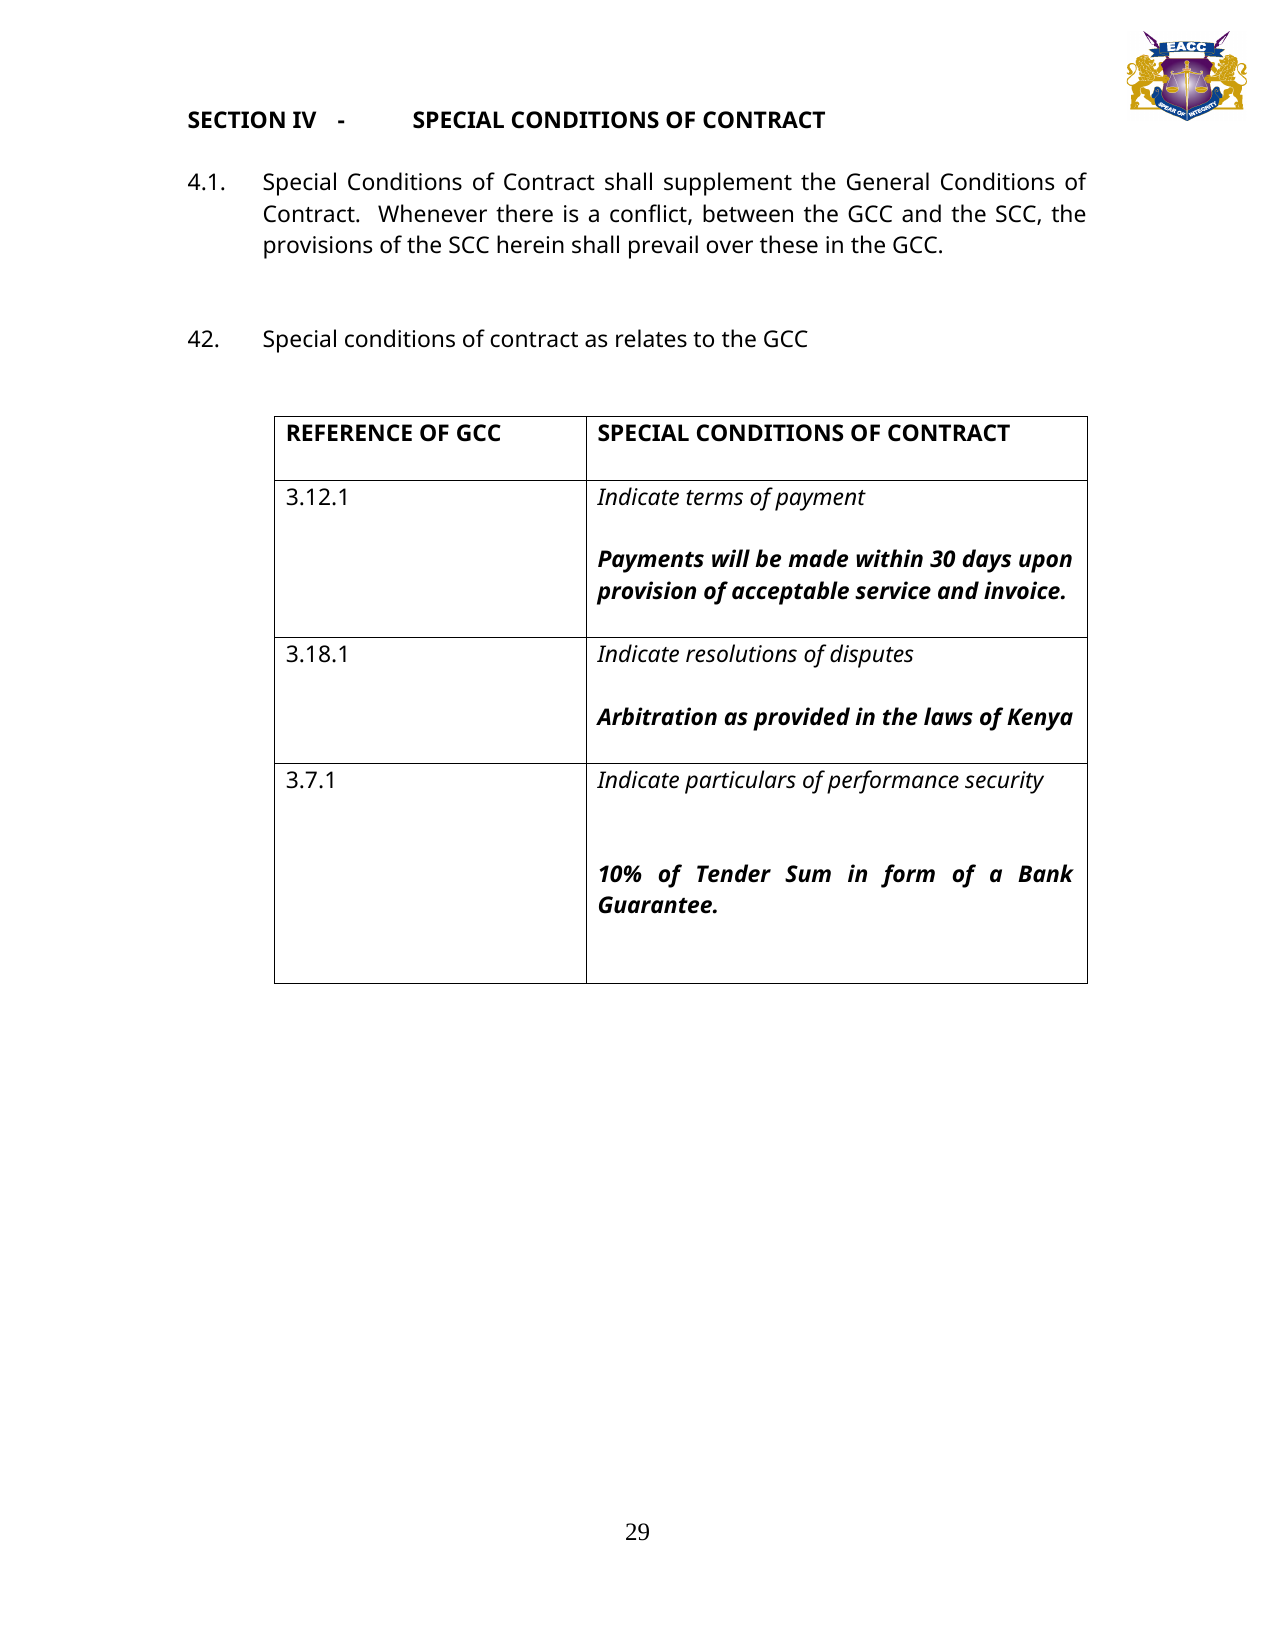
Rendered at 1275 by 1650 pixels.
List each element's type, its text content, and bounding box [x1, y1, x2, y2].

table_cell 3.7.1 [275, 764, 586, 983]
table_cell Indicate particulars of performance security 10% of Tender Sum in form of a Bank Guarantee. [587, 764, 1087, 983]
table_cell Indicate terms of payment Payments will be made within 30 days upon provision of acceptable service and invoice. [587, 481, 1087, 637]
text 4.1. Special Conditions of Contract shall supplement the General Conditions of Contract. Whenever there is a conflict, between the GCC and the SCC, the provisions of the SCC herein shall prevail over these in the GCC. [187, 166, 1087, 260]
table_header REFERENCE OF GCC [275, 417, 586, 480]
subtitle SECTION IV - SPECIAL CONDITIONS OF CONTRACT [187, 104, 1087, 135]
table_cell 3.18.1 [275, 638, 586, 763]
table_cell 3.12.1 [275, 481, 586, 637]
text 42. Special conditions of contract as relates to the GCC [187, 322, 1087, 354]
picture [1126, 31, 1247, 121]
table_cell Indicate resolutions of disputes Arbitration as provided in the laws of Kenya [587, 638, 1087, 763]
table_header SPECIAL CONDITIONS OF CONTRACT [587, 417, 1087, 480]
